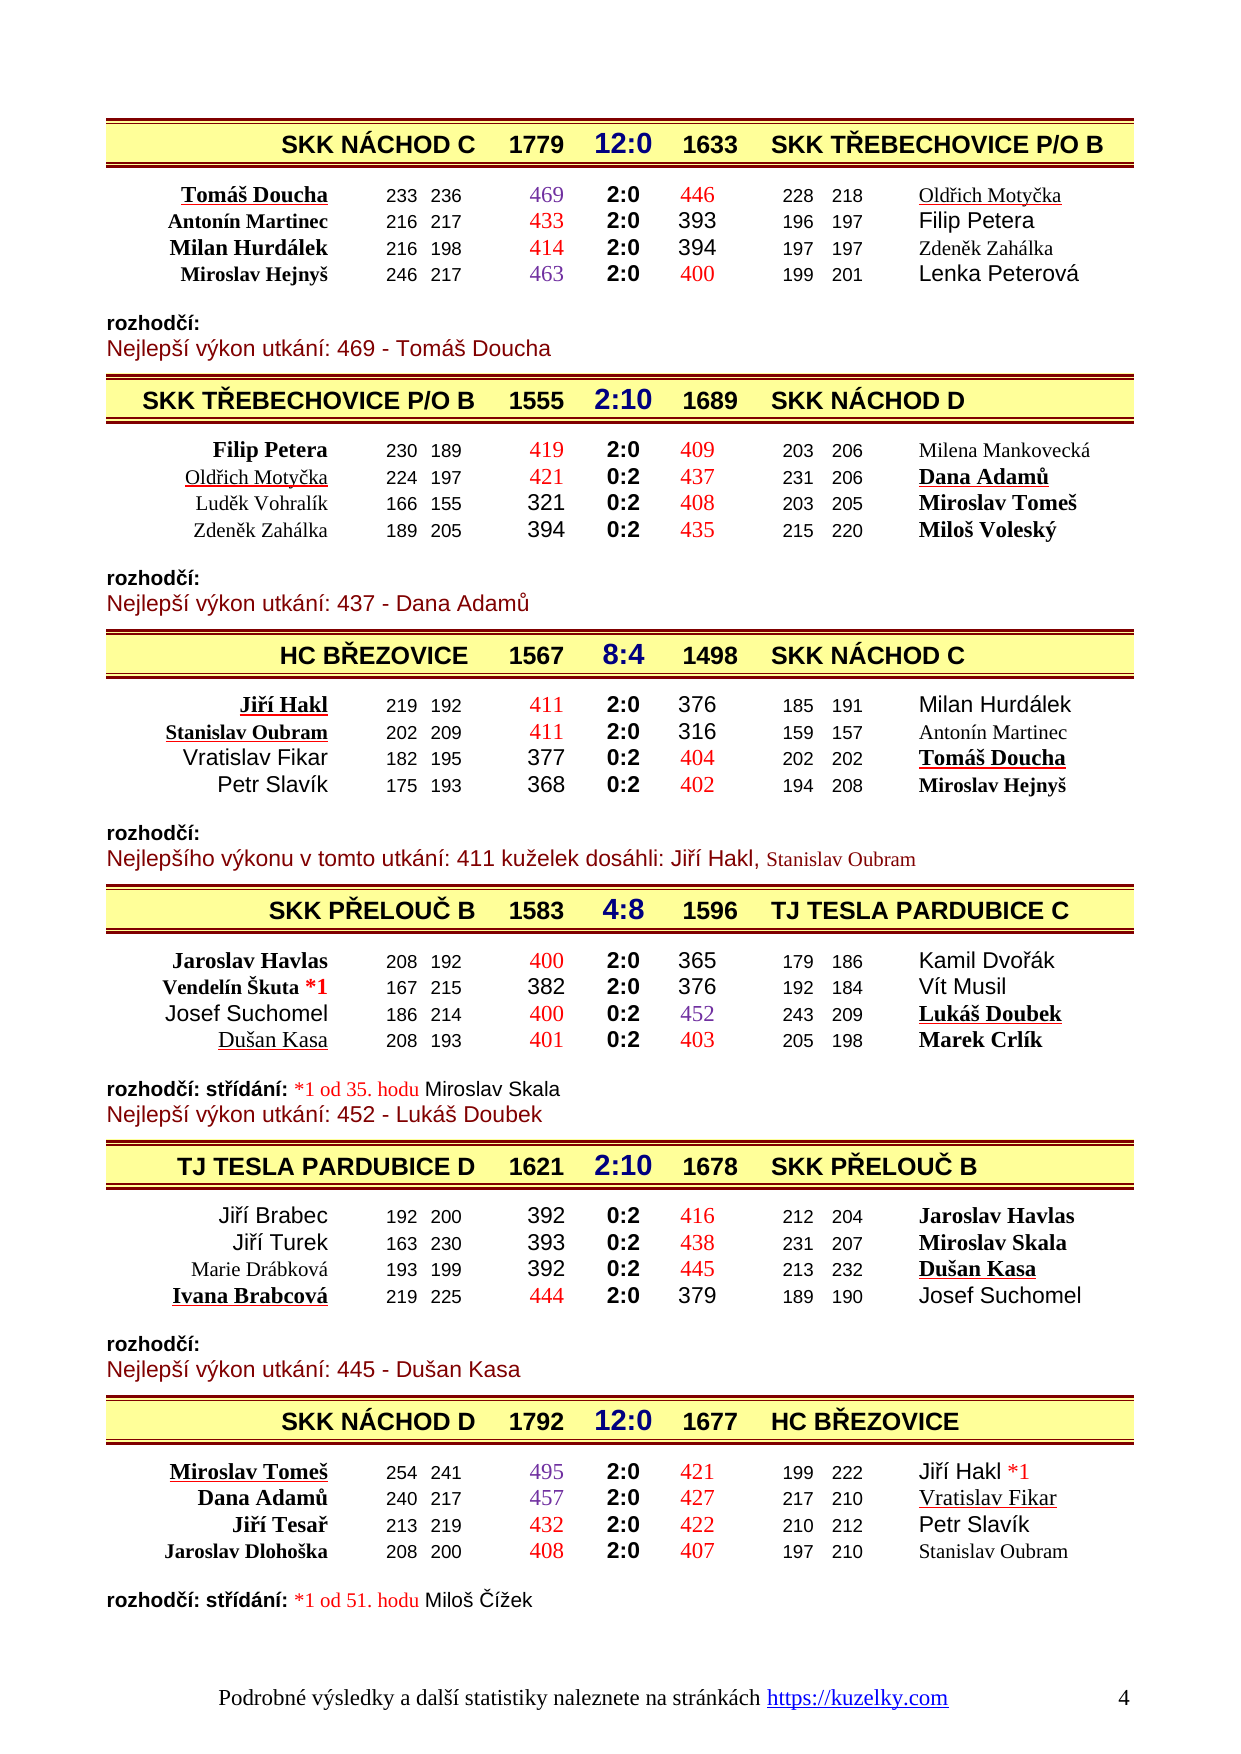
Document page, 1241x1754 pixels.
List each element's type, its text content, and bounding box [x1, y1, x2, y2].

text HC Březovice 1567 8:4 1498 SKK Náchod C [106, 635, 1134, 673]
text Luděk Vohralík 166 155 321 0:2 408 203 205 Miroslav Tomeš [106, 489, 1134, 516]
text Zdeněk Zahálka 189 205 394 0:2 435 215 220 Miloš Voleský [106, 516, 1134, 542]
text Jaroslav Dlohoška 208 200 408 2:0 407 197 210 Stanislav Oubram [106, 1537, 1134, 1563]
text rozhodčí: [106, 1332, 1134, 1356]
text Miroslav Tomeš 254 241 495 2:0 421 199 222 Jiří Hakl *1 [106, 1458, 1134, 1484]
text Filip Petera 230 189 419 2:0 409 203 206 Milena Mankovecká [106, 436, 1134, 463]
text Nejlepší výkon utkání: 445 - Dušan Kasa [106, 1356, 1134, 1382]
text Marie Drábková 193 199 392 0:2 445 213 232 Dušan Kasa [106, 1255, 1134, 1282]
text Jiří Tesař 213 219 432 2:0 422 210 212 Petr Slavík [106, 1511, 1134, 1537]
text Vendelín Škuta *1 167 215 382 2:0 376 192 184 Vít Musil [106, 973, 1134, 1000]
text Miroslav Hejnyš 246 217 463 2:0 400 199 201 Lenka Peterová [106, 260, 1134, 287]
text Nejlepší výkon utkání: 452 - Lukáš Doubek [106, 1101, 1134, 1127]
text Milan Hurdálek 216 198 414 2:0 394 197 197 Zdeněk Zahálka [106, 234, 1134, 260]
text SKK Třebechovice p/O B 1555 2:10 1689 SKK Náchod D [106, 380, 1134, 417]
text rozhodčí: [106, 821, 1134, 845]
text SKK Přelouč B 1583 4:8 1596 TJ Tesla Pardubice C [106, 890, 1134, 928]
text Ivana Brabcová 219 225 444 2:0 379 189 190 Josef Suchomel [106, 1282, 1134, 1308]
text Stanislav Oubram 202 209 411 2:0 316 159 157 Antonín Martinec [106, 718, 1134, 744]
text Nejlepší výkon utkání: 469 - Tomáš Doucha [106, 334, 1134, 361]
text SKK Náchod C 1779 12:0 1633 SKK Třebechovice p/O B [106, 124, 1134, 162]
text Petr Slavík 175 193 368 0:2 402 194 208 Miroslav Hejnyš [106, 771, 1134, 797]
text Tomáš Doucha 233 236 469 2:0 446 228 218 Oldřich Motyčka [106, 181, 1134, 207]
text Nejlepšího výkonu v tomto utkání: 411 kuželek dosáhli: Jiří Hakl, Stanislav Oubram [106, 845, 1134, 872]
text Josef Suchomel 186 214 400 0:2 452 243 209 Lukáš Doubek [106, 1000, 1134, 1026]
text Vratislav Fikar 182 195 377 0:2 404 202 202 Tomáš Doucha [106, 744, 1134, 771]
text Jiří Turek 163 230 393 0:2 438 231 207 Miroslav Skala [106, 1229, 1134, 1255]
text Oldřich Motyčka 224 197 421 0:2 437 231 206 Dana Adamů [106, 463, 1134, 489]
text Jiří Brabec 192 200 392 0:2 416 212 204 Jaroslav Havlas [106, 1202, 1134, 1229]
text Antonín Martinec 216 217 433 2:0 393 196 197 Filip Petera [106, 207, 1134, 234]
text Nejlepší výkon utkání: 437 - Dana Adamů [106, 590, 1134, 616]
text Dušan Kasa 208 193 401 0:2 403 205 198 Marek Crlík [106, 1026, 1134, 1053]
text rozhodčí: střídání: *1 od 35. hodu Miroslav Skala [106, 1077, 1134, 1101]
text Jaroslav Havlas 208 192 400 2:0 365 179 186 Kamil Dvořák [106, 947, 1134, 973]
text rozhodčí: [106, 566, 1134, 590]
text TJ Tesla Pardubice D 1621 2:10 1678 SKK Přelouč B [106, 1146, 1134, 1183]
text Dana Adamů 240 217 457 2:0 427 217 210 Vratislav Fikar [106, 1484, 1134, 1511]
text SKK Náchod D 1792 12:0 1677 HC Březovice [106, 1401, 1134, 1439]
text rozhodčí: střídání: *1 od 51. hodu Miloš Čížek [106, 1587, 1134, 1612]
text rozhodčí: [106, 311, 1134, 334]
text Jiří Hakl 219 192 411 2:0 376 185 191 Milan Hurdálek [106, 691, 1134, 718]
